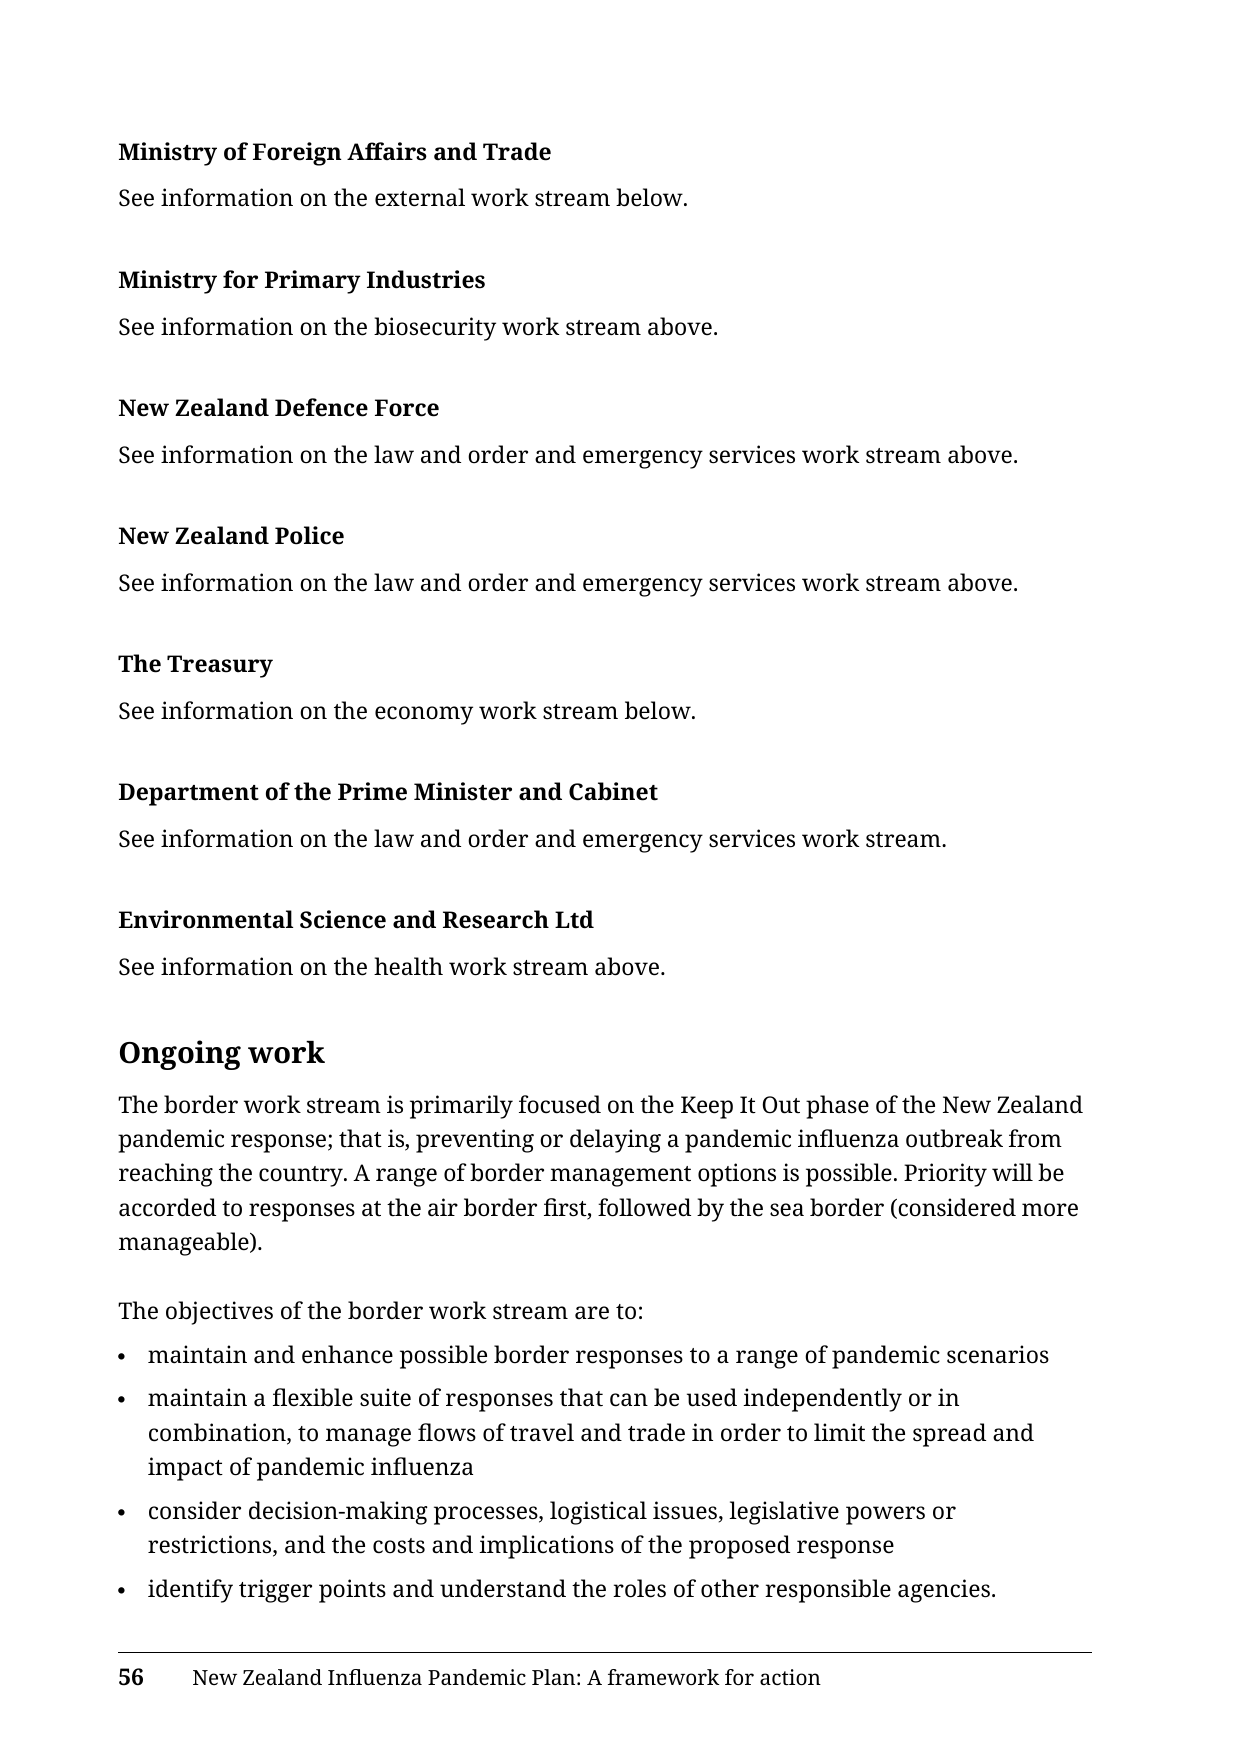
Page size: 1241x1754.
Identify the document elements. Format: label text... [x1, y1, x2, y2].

text The border work stream is primarily focused on the Keep It Out phase of the New Zealand pandemic response; that is, preventing or delaying a pandemic influenza outbreak from reaching the country. A range of border management options is possible. Priority will be accorded to responses at the air border first, followed by the sea border (considered more manageable). [118, 1088, 1092, 1257]
subtitle New Zealand Defence Force [118, 392, 1092, 423]
text maintain and enhance possible border responses to a range of pandemic scenarios [118, 1338, 1092, 1370]
text See information on the biosecurity work stream above. [118, 311, 1092, 342]
text See information on the health work stream above. [118, 951, 1092, 982]
subtitle The Treasury [118, 648, 1092, 679]
subtitle Ministry for Primary Industries [118, 264, 1092, 295]
text See information on the law and order and emergency services work stream above. [118, 567, 1092, 598]
subtitle Ongoing work [118, 1032, 1092, 1072]
text See information on the law and order and emergency services work stream above. [118, 439, 1092, 470]
text maintain a flexible suite of responses that can be used independently or in combination, to manage flows of travel and trade in order to limit the spread and impact of pandemic influenza [118, 1382, 1092, 1482]
text See information on the external work stream below. [118, 182, 1092, 214]
text See information on the law and order and emergency services work stream. [118, 823, 1092, 854]
subtitle Ministry of Foreign Affairs and Trade [118, 136, 1092, 167]
subtitle Department of the Prime Minister and Cabinet [118, 776, 1092, 807]
text The objectives of the border work stream are to: [118, 1295, 1092, 1326]
subtitle Environmental Science and Research Ltd [118, 904, 1092, 936]
text identify trigger points and understand the roles of other responsible agencies. [118, 1573, 1092, 1604]
text See information on the economy work stream below. [118, 695, 1092, 726]
text consider decision-making processes, logistical issues, legislative powers or restrictions, and the costs and implications of the proposed response [118, 1495, 1092, 1560]
subtitle New Zealand Police [118, 520, 1092, 551]
